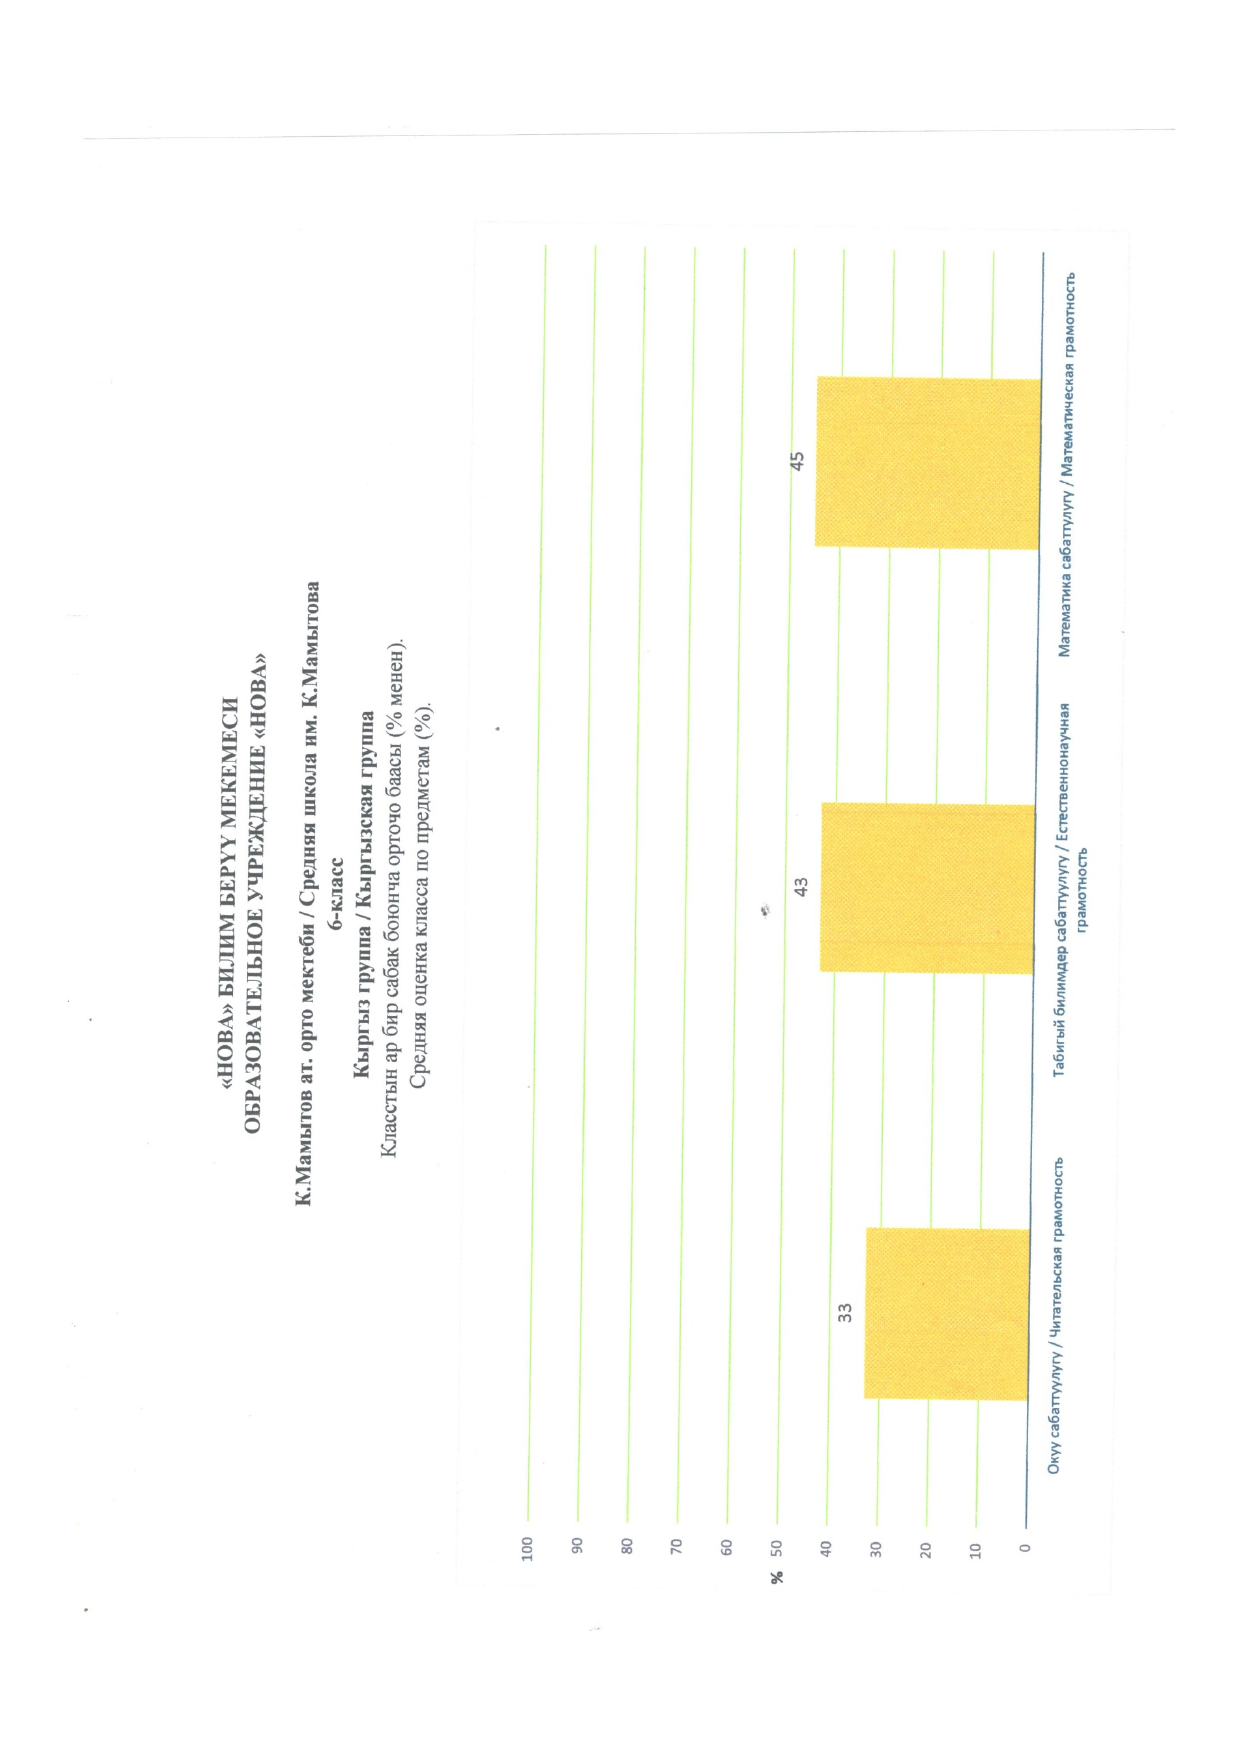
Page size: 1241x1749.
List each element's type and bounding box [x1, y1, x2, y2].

picture [59, 118, 1182, 1631]
